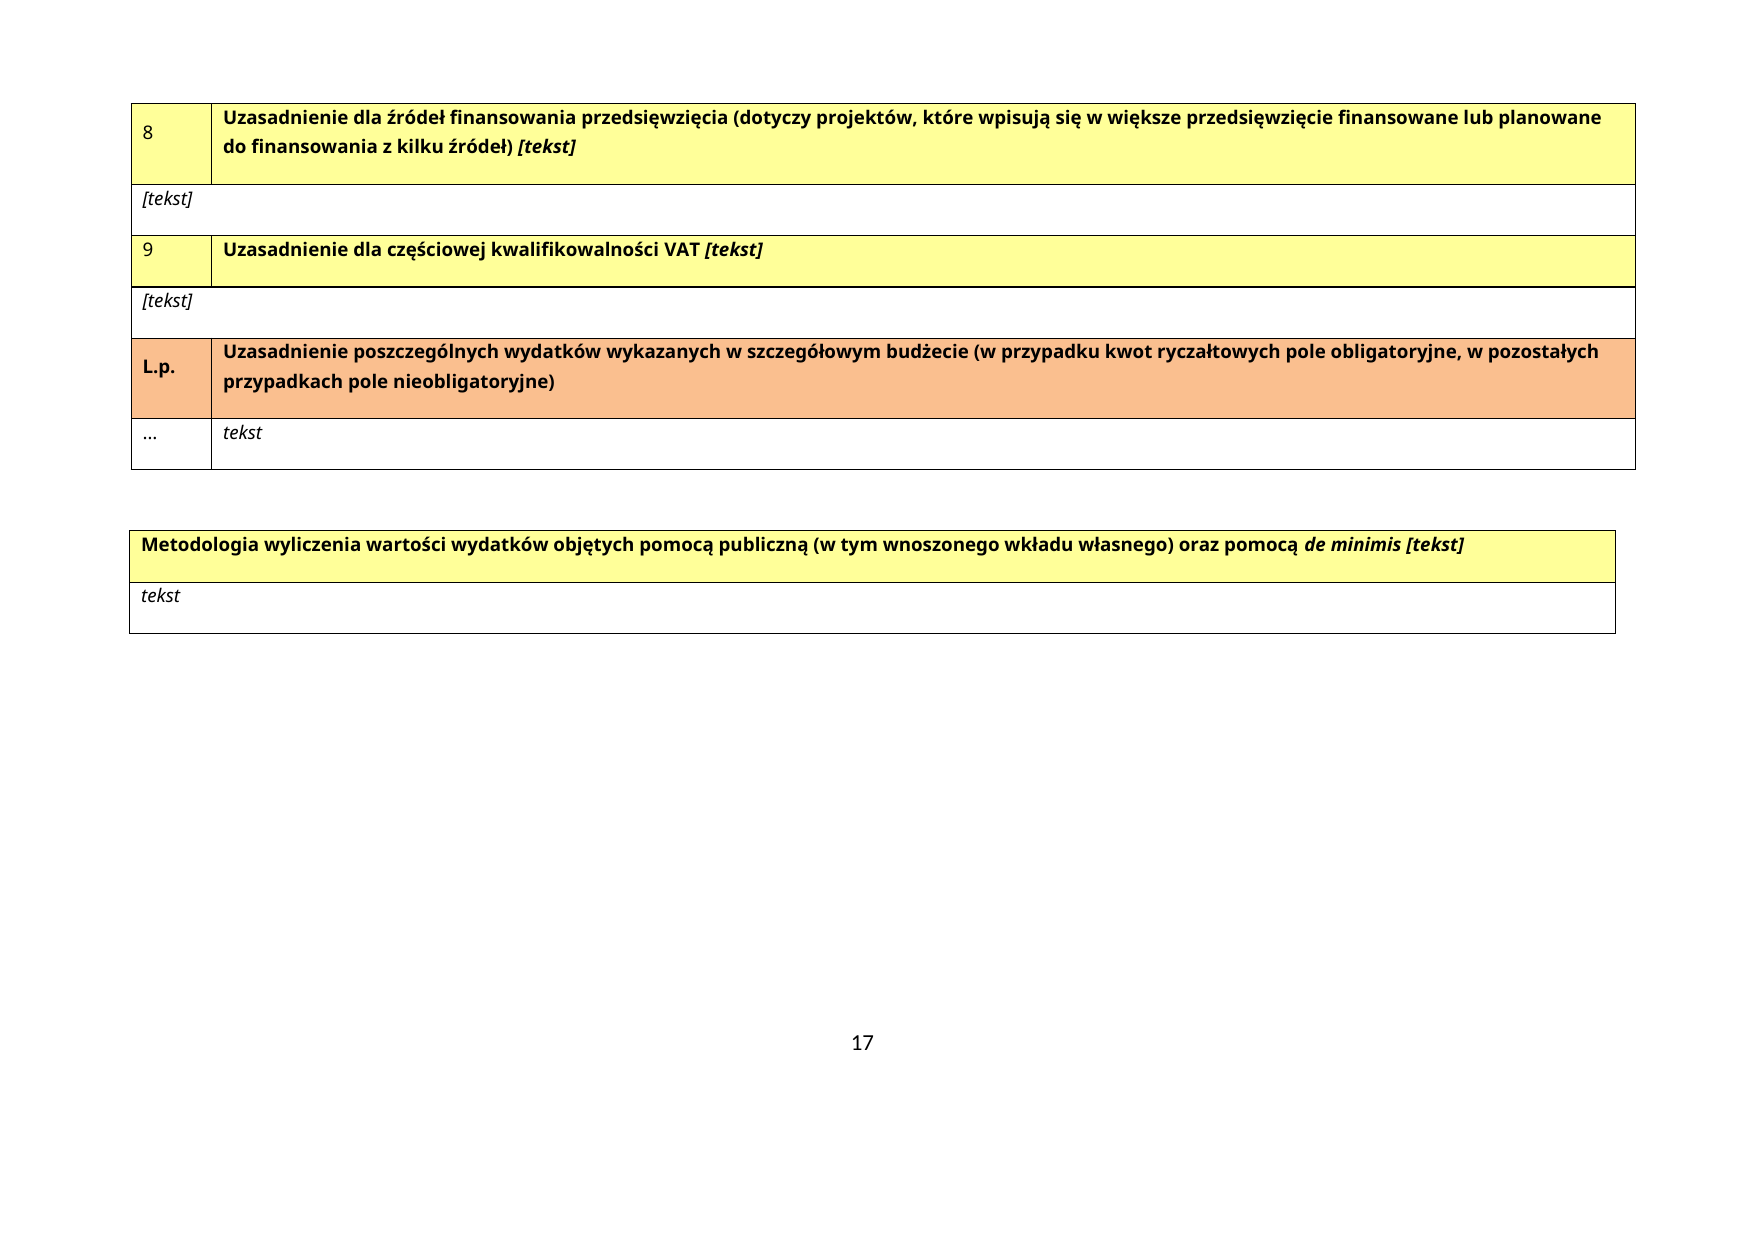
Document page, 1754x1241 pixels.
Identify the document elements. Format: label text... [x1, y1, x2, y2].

table_cell [tekst] [132, 185, 1635, 235]
table_cell … [132, 419, 211, 469]
table_header Metodologia wyliczenia wartości wydatków objętych pomocą publiczną (w tym wnoszonego wkładu własnego) oraz pomocą de minimis [tekst] [130, 531, 1615, 582]
table_cell 8 [132, 104, 211, 184]
table_cell 9 [132, 236, 211, 286]
table_cell tekst [130, 583, 1615, 633]
table_cell Uzasadnienie dla częściowej kwalifikowalności VAT [tekst] [212, 236, 1635, 286]
table_cell Uzasadnienie dla źródeł finansowania przedsięwzięcia (dotyczy projektów, które wpisują się w większe przedsięwzięcie finansowane lub planowane do finansowania z kilku źródeł) [tekst] [212, 104, 1635, 184]
table_cell Uzasadnienie poszczególnych wydatków wykazanych w szczegółowym budżecie (w przypadku kwot ryczałtowych pole obligatoryjne, w pozostałych przypadkach pole nieobligatoryjne) [212, 339, 1635, 418]
table_cell [tekst] [132, 288, 1635, 338]
table_cell tekst [212, 419, 1635, 469]
table_cell L.p. [132, 339, 211, 418]
